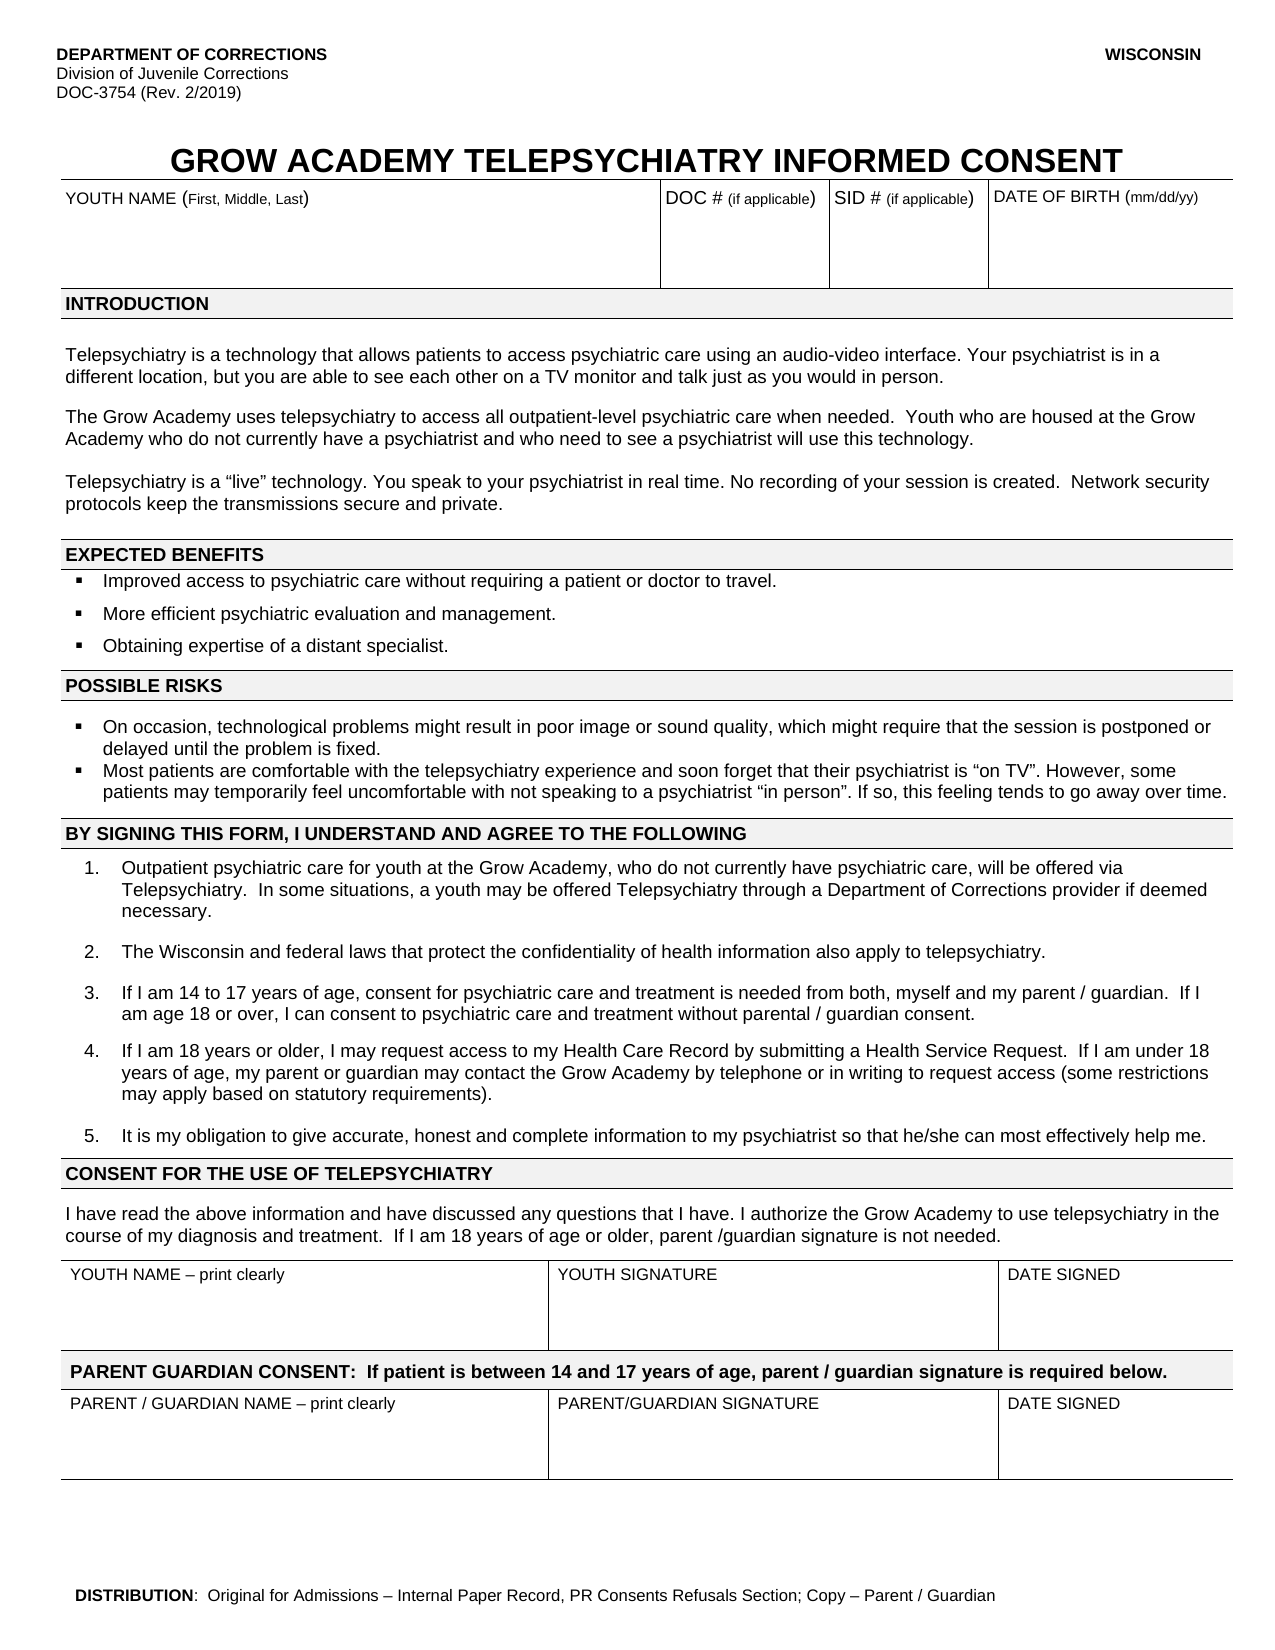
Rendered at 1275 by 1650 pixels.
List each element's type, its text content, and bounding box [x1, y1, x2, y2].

table_cell It is my obligation to give accurate, honest and complete information to my psychiatrist so that he/she can most effectively help me. [61, 1113, 1233, 1158]
table_cell Parent Guardian Consent: If patient is between 14 and 17 years of age, parent / guardian signature is required below. [61, 1351, 1233, 1389]
table_cell If I am 14 to 17 years of age, consent for psychiatric care and treatment is needed from both, myself and my parent / guardian. If I am age 18 or over, I can consent to psychiatric care and treatment without parental / guardian consent. [61, 975, 1233, 1032]
table_cell If I am 18 years or older, I may request access to my Health Care Record by submitting a Health Service Request. If I am under 18 years of age, my parent or guardian may contact the Grow Academy by telephone or in writing to request access (some restrictions may apply based on statutory requirements). [61, 1032, 1233, 1113]
table_header GROW ACADEMY TELEPSYCHIATRY INFORMED CONSENT [61, 103, 1233, 179]
table_cell Outpatient psychiatric care for youth at the Grow Academy, who do not currently have psychiatric care, will be offered via Telepsychiatry. In some situations, a youth may be offered Telepsychiatry through a Department of Corrections provider if deemed necessary. [61, 849, 1233, 929]
table_cell YOUTH SIGNATURE [549, 1261, 998, 1350]
table_cell PARENT/GUARDIAN SIGNATURE [549, 1390, 998, 1479]
table_cell EXPECTED BENEFITS [61, 540, 1233, 569]
table_cell Telepsychiatry is a technology that allows patients to access psychiatric care using an audio-video interface. Your psychiatrist is in a different location, but you are able to see each other on a TV monitor and talk just as you would in person. The Grow Academy uses telepsychiatry to access all outpatient-level psychiatric care when needed. Youth who are housed at the Grow Academy who do not currently have a psychiatrist and who need to see a psychiatrist will use this technology. Telepsychiatry is a “live” technology. You speak to your psychiatrist in real time. No recording of your session is created. Network security protocols keep the transmissions secure and private. [61, 319, 1233, 539]
table_cell POSSIBLE RISKS [61, 671, 1233, 700]
table_cell YOUTH NAME – print clearly [61, 1261, 548, 1350]
table_cell DOC # (if applicable) [661, 180, 829, 288]
table_cell DATE SIGNED [999, 1390, 1233, 1479]
table_cell DATE SIGNED [999, 1261, 1233, 1350]
table_cell YOUTH NAME (First, Middle, Last) [61, 180, 660, 288]
table_cell On occasion, technological problems might result in poor image or sound quality, which might require that the session is postponed or delayed until the problem is fixed. Most patients are comfortable with the telepsychiatry experience and soon forget that their psychiatrist is “on TV”. However, some patients may temporarily feel uncomfortable with not speaking to a psychiatrist “in person”. If so, this feeling tends to go away over time. [61, 701, 1233, 818]
table_cell The Wisconsin and federal laws that protect the confidentiality of health information also apply to telepsychiatry. [61, 930, 1233, 974]
table_cell PARENT / GUARDIAN NAME – print clearly [61, 1390, 548, 1479]
table_cell I have read the above information and have discussed any questions that I have. I authorize the Grow Academy to use telepsychiatry in the course of my diagnosis and treatment. If I am 18 years of age or older, parent /guardian signature is not needed. [61, 1189, 1233, 1260]
table_cell CONSENT FOR THE USE OF TELEPSYCHIATRY [61, 1159, 1233, 1188]
table_cell BY SIGNING THIS FORM, I UNDERSTAND AND AGREE TO THE FOLLOWING [61, 819, 1233, 848]
table_cell INTRODUCTION [61, 289, 1233, 318]
table_cell Improved access to psychiatric care without requiring a patient or doctor to travel. More efficient psychiatric evaluation and management. Obtaining expertise of a distant specialist. [61, 570, 1233, 670]
table_cell DATE OF BIRTH (mm/dd/yy) [989, 180, 1233, 288]
table_cell SID # (if applicable) [830, 180, 988, 288]
